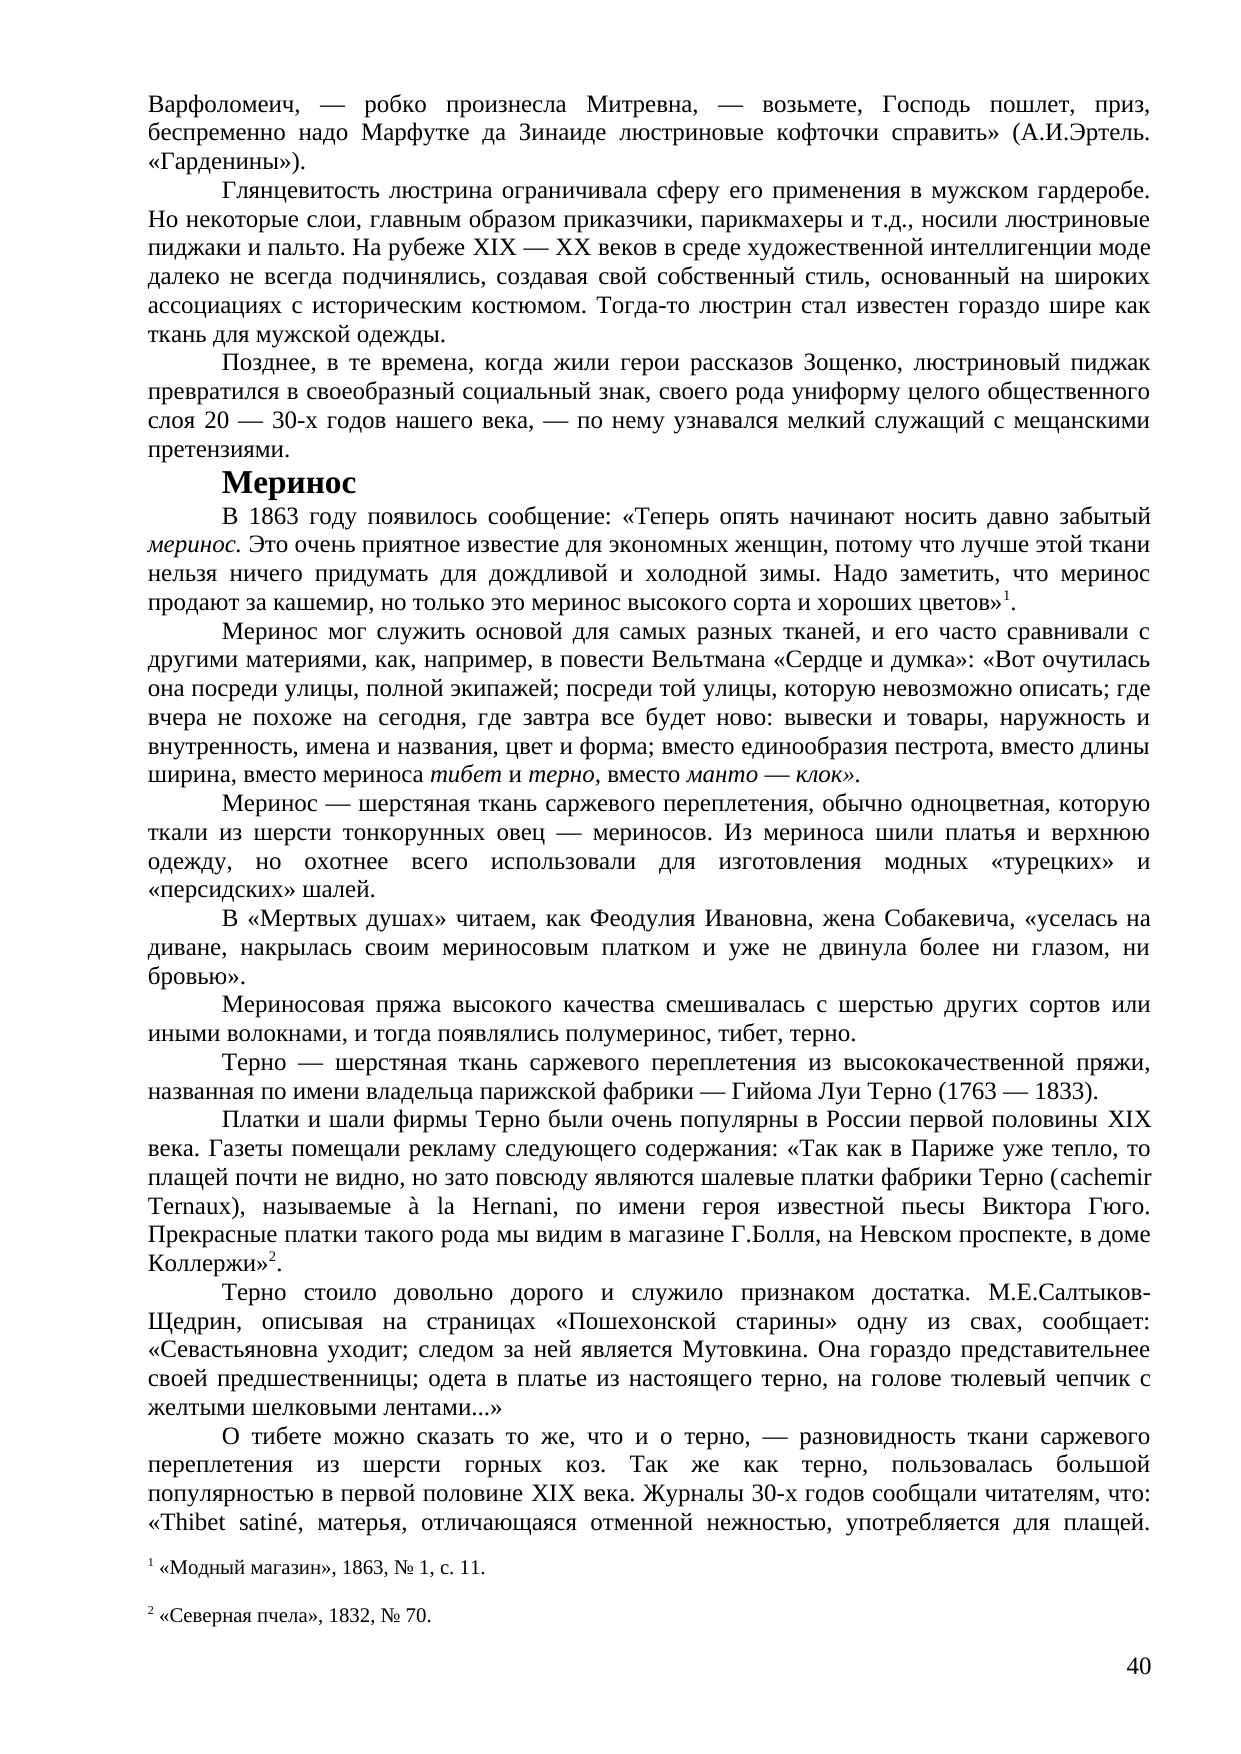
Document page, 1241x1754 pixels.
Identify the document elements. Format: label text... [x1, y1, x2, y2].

text Меринос мог служить основой для самых разных тканей, и его часто сравнивали с другими материями, как, например, в повести Вельтмана «Сердце и думка»: «Вот очутилась она посреди улицы, полной экипажей; посреди той улицы, которую невозможно описать; где вчера не похоже на сегодня, где завтра все будет ново: вывески и товары, наружность и внутренность, имена и названия, цвет и форма; вместо единообразия пестрота, вместо длины ширина, вместо мериноса тибет и терно, вместо манто — клок». [148, 616, 1152, 788]
text В «Мертвых душах» читаем, как Феодулия Ивановна, жена Собакевича, «уселась на диване, накрылась своим мериносовым платком и уже не двинула более ни глазом, ни бровью». [148, 903, 1152, 989]
text В 1863 году появилось сообщение: «Теперь опять начинают носить давно забытый меринос. Это очень приятное известие для экономных женщин, потому что лучше этой ткани нельзя ничего придумать для дождливой и холодной зимы. Надо заметить, что меринос продают за кашемир, но только это меринос высокого сорта и хороших цветов». [148, 501, 1152, 616]
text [148, 1421, 1152, 1536]
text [148, 89, 1152, 175]
text Терно стоило довольно дорого и служило признаком достатка. М.Е.Салтыков-Щедрин, описывая на страницах «Пошехонской старины» одну из свах, сообщает: «Севастьяновна уходит; следом за ней является Мутовкина. Она гораздо представительнее своей предшественницы; одета в платье из настоящего терно, на голове тюлевый чепчик с желтыми шелковыми лентами...» [148, 1277, 1152, 1421]
text Глянцевитость люстрина ограничивала сферу его применения в мужском гардеробе. Но некоторые слои, главным образом приказчики, парикмахеры и т.д., носили люстриновые пиджаки и пальто. На рубеже XIX — XX веков в среде художественной интеллигенции моде далеко не всегда подчинялись, создавая свой собственный стиль, основанный на широких ассоциациях с историческим костюмом. Тогда-то люстрин стал известен гораздо шире как ткань для мужской одежды. [148, 175, 1152, 347]
text Меринос — шерстяная ткань саржевого переплетения, обычно одноцветная, которую ткали из шерсти тонкорунных овец — мериносов. Из мериноса шили платья и верхнюю одежду, но охотнее всего использовали для изготовления модных «турецких» и «персидских» шалей. [148, 788, 1152, 903]
text Платки и шали фирмы Терно были очень популярны в России первой половины XIX века. Газеты помещали рекламу следующего содержания: «Так как в Париже уже тепло, то плащей почти не видно, но зато повсюду являются шалевые платки фабрики Терно (cachemir Ternaux), называемые à la Hernani, по имени героя известной пьесы Виктора Гюго. Прекрасные платки такого рода мы видим в магазине Г.Болля, на Невском проспекте, в доме Коллержи». [148, 1104, 1152, 1277]
text Мериносовая пряжа высокого качества смешивалась с шерстью других сортов или иными волокнами, и тогда появлялись полумеринос, тибет, терно. [148, 989, 1152, 1047]
text Позднее, в те времена, когда жили герои рассказов Зощенко, люстриновый пиджак превратился в своеобразный социальный знак, своего рода униформу целого общественного слоя 20 — 30-х годов нашего века, — по нему узнавался мелкий служащий с мещанскими претензиями. [148, 347, 1152, 462]
subtitle Меринос [148, 462, 1152, 501]
text Терно — шерстяная ткань саржевого переплетения из высококачественной пряжи, названная по имени владельца парижской фабрики — Гийома Луи Терно (1763 — 1833). [148, 1047, 1152, 1104]
